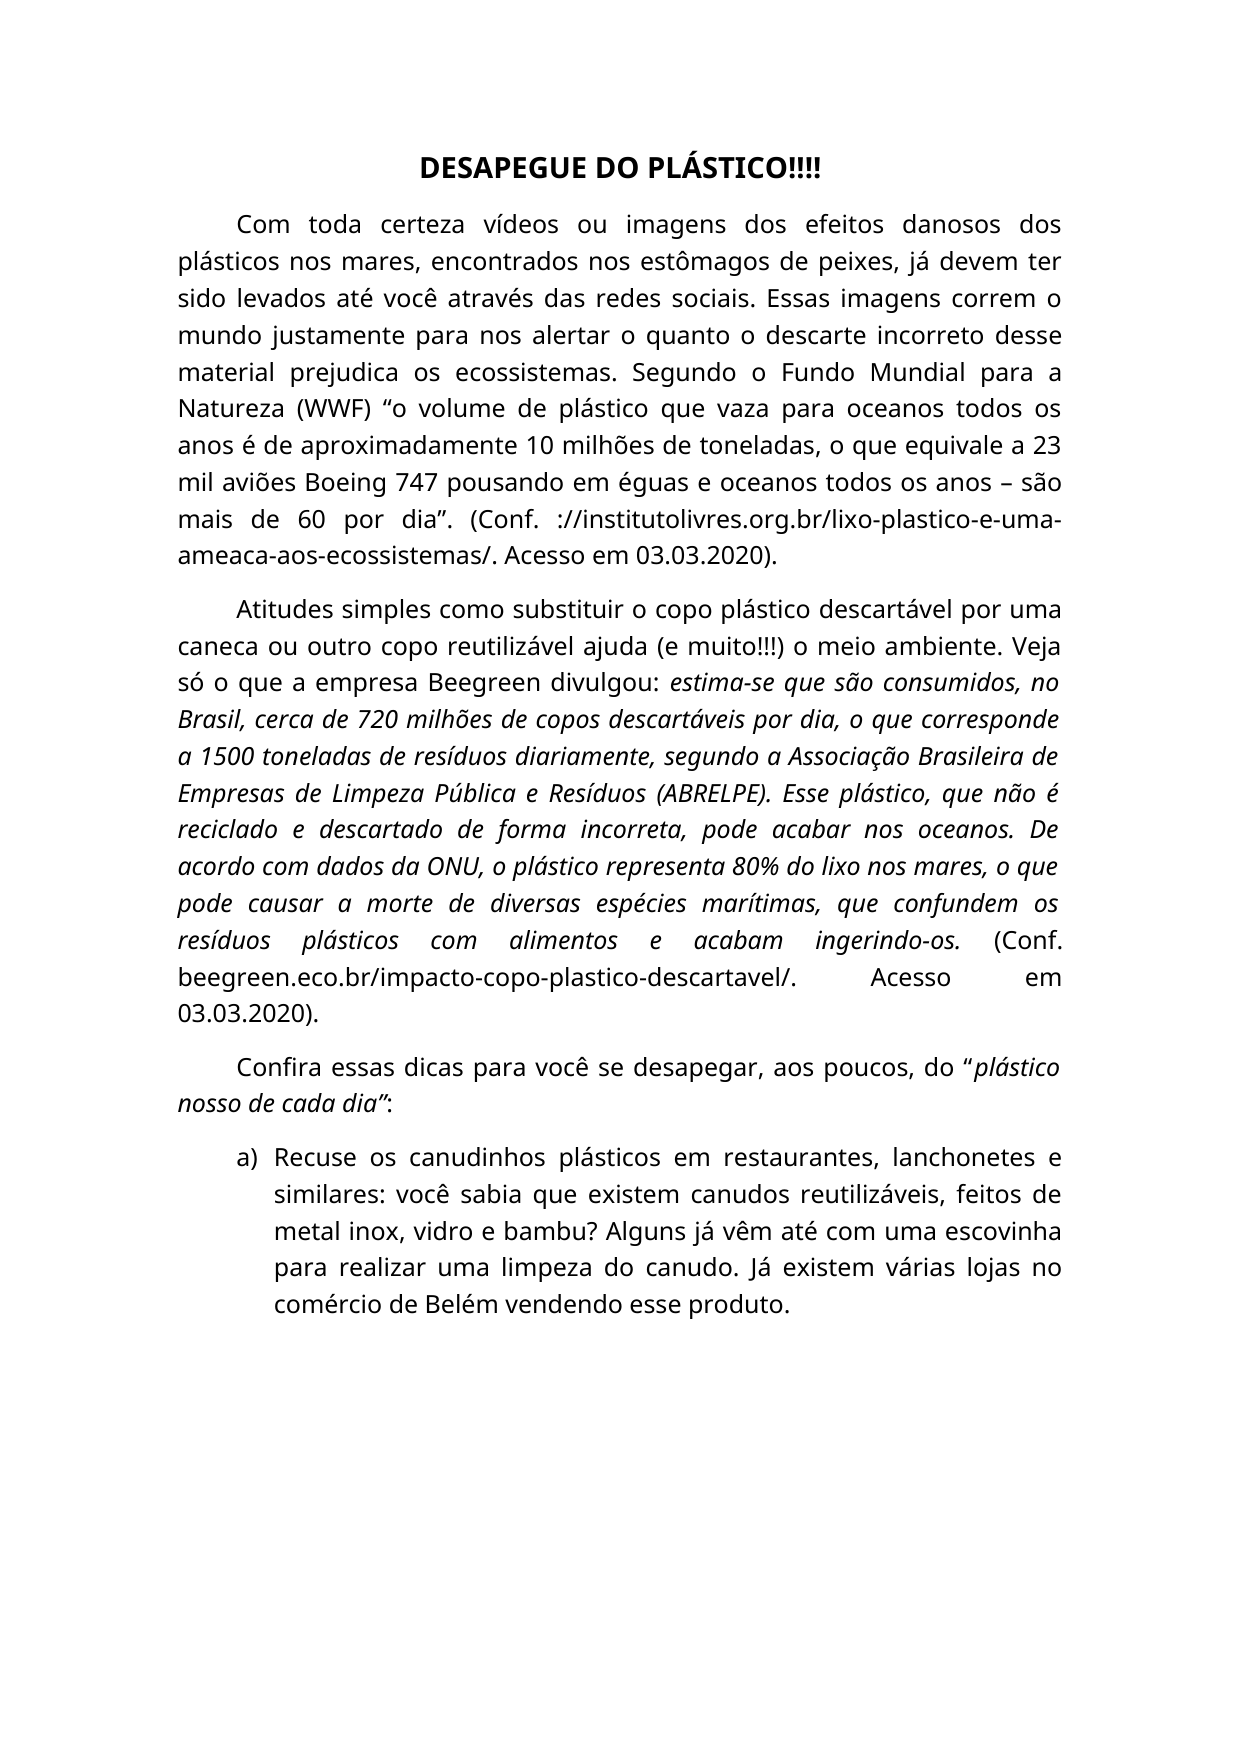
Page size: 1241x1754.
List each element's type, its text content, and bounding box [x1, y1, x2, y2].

text Confira essas dicas para você se desapegar, aos poucos, do “plástico nosso de cada dia”: [177, 1049, 1063, 1120]
list Recuse os canudinhos plásticos em restaurantes, lanchonetes e similares: você sabia que existem canudos reutilizáveis, feitos de metal inox, vidro e bambu? Alguns já vêm até com uma escovinha para realizar uma limpeza do canudo. Já existem várias lojas no comércio de Belém vendendo esse produto. [236, 1139, 1063, 1321]
text DESAPEGUE DO PLÁSTICO!!!! [177, 148, 1063, 187]
text Com toda certeza vídeos ou imagens dos efeitos danosos dos plásticos nos mares, encontrados nos estômagos de peixes, já devem ter sido levados até você através das redes sociais. Essas imagens correm o mundo justamente para nos alertar o quanto o descarte incorreto desse material prejudica os ecossistemas. Segundo o Fundo Mundial para a Natureza (WWF) “o volume de plástico que vaza para oceanos todos os anos é de aproximadamente 10 milhões de toneladas, o que equivale a 23 mil aviões Boeing 747 pousando em éguas e oceanos todos os anos – são mais de 60 por dia”. (Conf. ://institutolivres.org.br/lixo-plastico-e-uma-ameaca-aos-ecossistemas/. Acesso em 03.03.2020). [177, 207, 1063, 572]
text Atitudes simples como substituir o copo plástico descartável por uma caneca ou outro copo reutilizável ajuda (e muito!!!) o meio ambiente. Veja só o que a empresa Beegreen divulgou: estima-se que são consumidos, no Brasil, cerca de 720 milhões de copos descartáveis por dia, o que corresponde a 1500 toneladas de resíduos diariamente, segundo a Associação Brasileira de Empresas de Limpeza Pública e Resíduos (ABRELPE). Esse plástico, que não é reciclado e descartado de forma incorreta, pode acabar nos oceanos. De acordo com dados da ONU, o plástico representa 80% do lixo nos mares, o que pode causar a morte de diversas espécies marítimas, que confundem os resíduos plásticos com alimentos e acabam ingerindo-os. (Conf. beegreen.eco.br/impacto-copo-plastico-descartavel/. Acesso em 03.03.2020). [177, 591, 1063, 1030]
